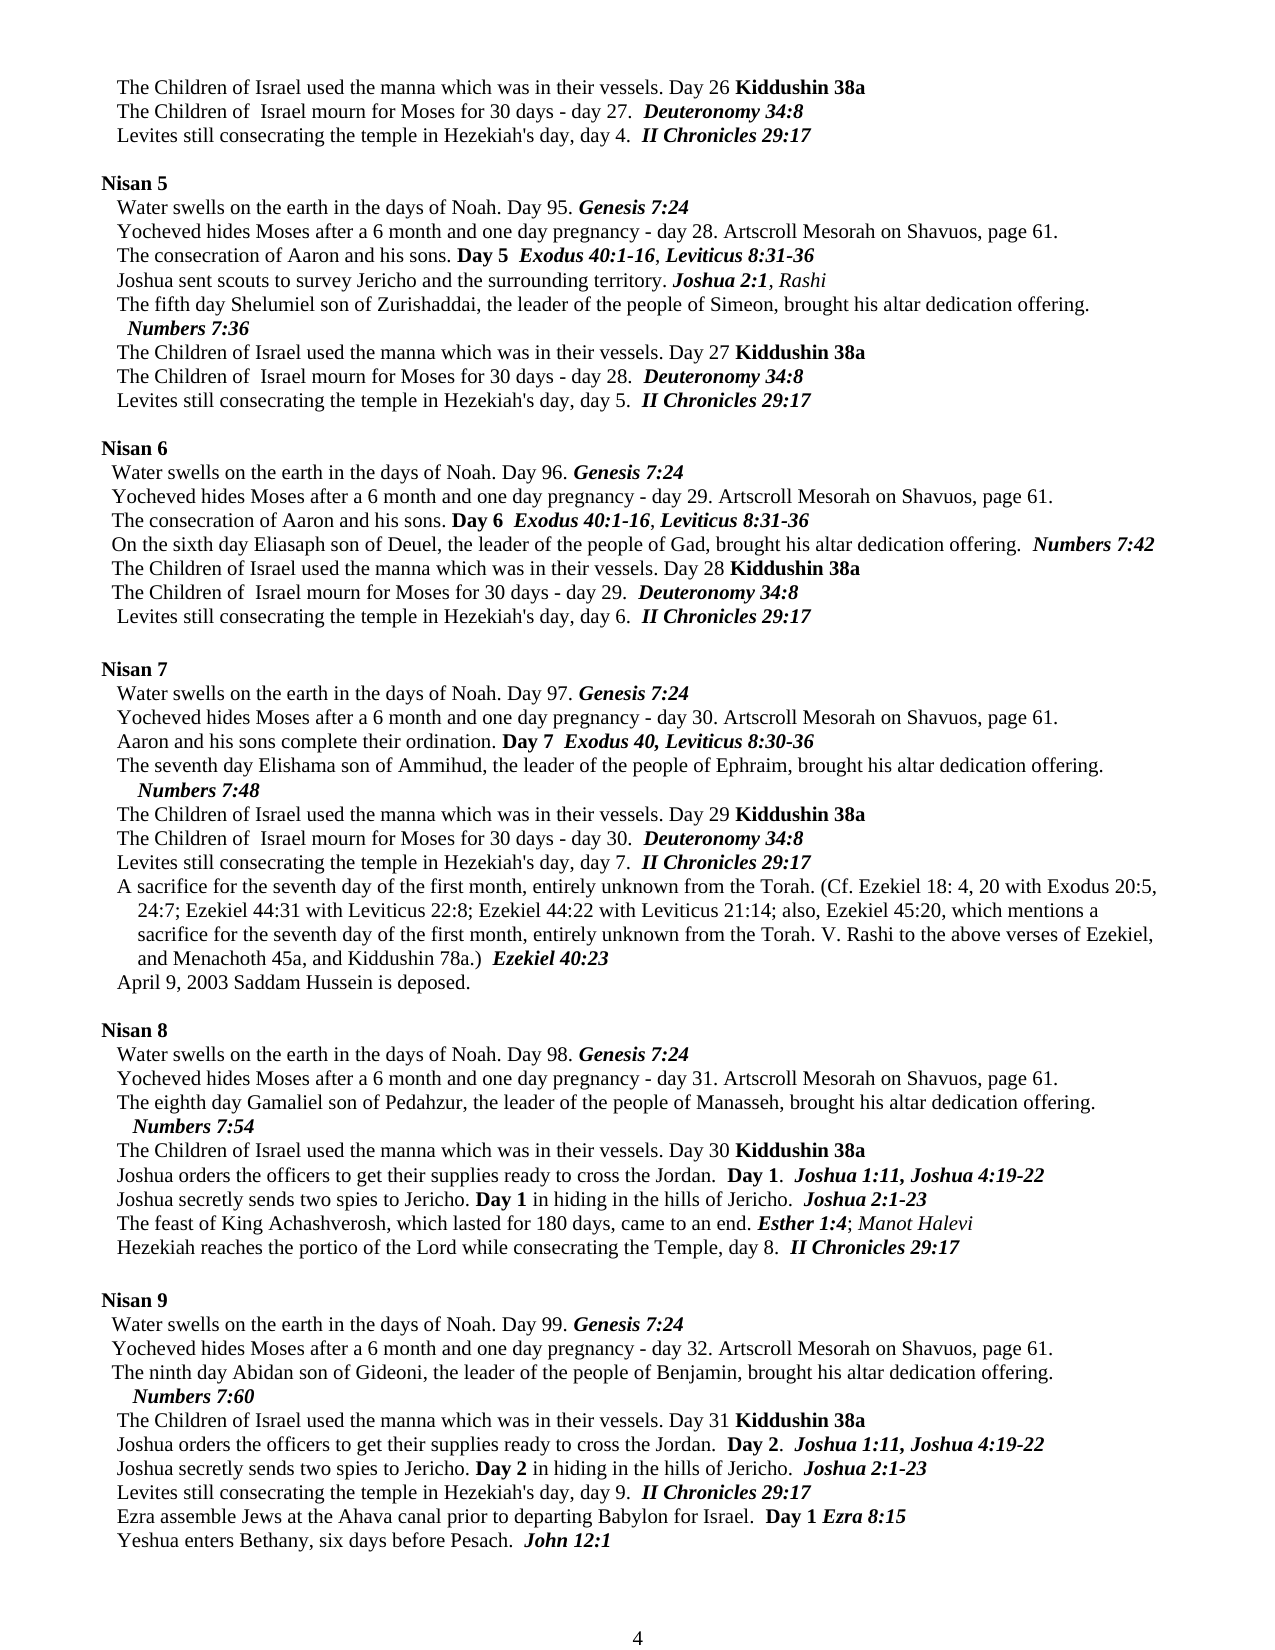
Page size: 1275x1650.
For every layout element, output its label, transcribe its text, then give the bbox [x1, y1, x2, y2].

text The consecration of Aaron and his sons. Day 5 Exodus 40:1-16, Leviticus 8:31-36 [75, 243, 1200, 267]
text Levites still consecrating the temple in Hezekiah's day, day 7. II Chronicles 29:17 [75, 850, 1200, 874]
text Nisan 5 [75, 171, 1200, 195]
text April 9, 2003 Saddam Hussein is deposed. [75, 970, 1200, 994]
text Yocheved hides Moses after a 6 month and one day pregnancy - day 30. Artscroll Mesorah on Shavuos, page 61. [75, 705, 1200, 729]
text The Children of Israel mourn for Moses for 30 days - day 28. Deuteronomy 34:8 [75, 364, 1200, 388]
text Numbers 7:60 [75, 1384, 1200, 1408]
text 24:7; Ezekiel 44:31 with Leviticus 22:8; Ezekiel 44:22 with Leviticus 21:14; also, Ezekiel 45:20, which mentions a [75, 898, 1200, 922]
text Nisan 7 [75, 657, 1200, 681]
text Numbers 7:54 [75, 1114, 1200, 1138]
text Yocheved hides Moses after a 6 month and one day pregnancy - day 31. Artscroll Mesorah on Shavuos, page 61. [75, 1066, 1200, 1090]
text Ezra assemble Jews at the Ahava canal prior to departing Babylon for Israel. Day 1 Ezra 8:15 [75, 1504, 1200, 1528]
text The ninth day Abidan son of Gideoni, the leader of the people of Benjamin, brought his altar dedication offering. [75, 1360, 1200, 1384]
text The feast of King Achashverosh, which lasted for 180 days, came to an end. Esther 1:4; Manot Halevi [75, 1211, 1200, 1235]
text Nisan 9 [75, 1287, 1200, 1312]
text Water swells on the earth in the days of Noah. Day 95. Genesis 7:24 [75, 195, 1200, 219]
text The fifth day Shelumiel son of Zurishaddai, the leader of the people of Simeon, brought his altar dedication offering. [75, 292, 1200, 316]
text Yocheved hides Moses after a 6 month and one day pregnancy - day 32. Artscroll Mesorah on Shavuos, page 61. [75, 1336, 1200, 1360]
text The eighth day Gamaliel son of Pedahzur, the leader of the people of Manasseh, brought his altar dedication offering. [75, 1090, 1200, 1114]
text Aaron and his sons complete their ordination. Day 7 Exodus 40, Leviticus 8:30-36 [75, 729, 1200, 753]
text Hezekiah reaches the portico of the Lord while consecrating the Temple, day 8. II Chronicles 29:17 [75, 1235, 1200, 1259]
text and Menachoth 45a, and Kiddushin 78a.) Ezekiel 40:23 [75, 946, 1200, 970]
text Levites still consecrating the temple in Hezekiah's day, day 5. II Chronicles 29:17 [75, 388, 1200, 412]
text Water swells on the earth in the days of Noah. Day 98. Genesis 7:24 [75, 1042, 1200, 1066]
text The Children of Israel used the manna which was in their vessels. Day 30 Kiddushin 38a [75, 1138, 1200, 1162]
text Yocheved hides Moses after a 6 month and one day pregnancy - day 29. Artscroll Mesorah on Shavuos, page 61. [75, 484, 1200, 508]
text Numbers 7:36 [75, 316, 1200, 340]
text Yeshua enters Bethany, six days before Pesach. John 12:1 [75, 1528, 1200, 1552]
text Joshua secretly sends two spies to Jericho. Day 2 in hiding in the hills of Jericho. Joshua 2:1-23 [75, 1456, 1200, 1480]
text Joshua orders the officers to get their supplies ready to cross the Jordan. Day 2. Joshua 1:11, Joshua 4:19-22 [75, 1432, 1200, 1456]
text Numbers 7:48 [75, 777, 1200, 802]
text The consecration of Aaron and his sons. Day 6 Exodus 40:1-16, Leviticus 8:31-36 [75, 508, 1200, 532]
text Water swells on the earth in the days of Noah. Day 99. Genesis 7:24 [75, 1312, 1200, 1336]
text The Children of Israel used the manna which was in their vessels. Day 31 Kiddushin 38a [75, 1408, 1200, 1432]
text The seventh day Elishama son of Ammihud, the leader of the people of Ephraim, brought his altar dedication offering. [75, 753, 1200, 777]
text Levites still consecrating the temple in Hezekiah's day, day 4. II Chronicles 29:17 [75, 123, 1200, 147]
text Nisan 6 [75, 436, 1200, 460]
text Joshua orders the officers to get their supplies ready to cross the Jordan. Day 1. Joshua 1:11, Joshua 4:19-22 [75, 1162, 1200, 1187]
text Joshua secretly sends two spies to Jericho. Day 1 in hiding in the hills of Jericho. Joshua 2:1-23 [75, 1187, 1200, 1211]
text Water swells on the earth in the days of Noah. Day 96. Genesis 7:24 [75, 460, 1200, 484]
text Water swells on the earth in the days of Noah. Day 97. Genesis 7:24 [75, 681, 1200, 705]
text The Children of Israel mourn for Moses for 30 days - day 29. Deuteronomy 34:8 [75, 580, 1200, 604]
text Levites still consecrating the temple in Hezekiah's day, day 9. II Chronicles 29:17 [75, 1480, 1200, 1504]
text The Children of Israel used the manna which was in their vessels. Day 27 Kiddushin 38a [75, 340, 1200, 364]
text The Children of Israel mourn for Moses for 30 days - day 27. Deuteronomy 34:8 [75, 99, 1200, 123]
text The Children of Israel used the manna which was in their vessels. Day 26 Kiddushin 38a [75, 75, 1200, 99]
text The Children of Israel mourn for Moses for 30 days - day 30. Deuteronomy 34:8 [75, 826, 1200, 850]
text On the sixth day Eliasaph son of Deuel, the leader of the people of Gad, brought his altar dedication offering. Numbers 7:42 [75, 532, 1200, 556]
text Joshua sent scouts to survey Jericho and the surrounding territory. Joshua 2:1, Rashi [75, 267, 1200, 292]
text Yocheved hides Moses after a 6 month and one day pregnancy - day 28. Artscroll Mesorah on Shavuos, page 61. [75, 219, 1200, 243]
text sacrifice for the seventh day of the first month, entirely unknown from the Torah. V. Rashi to the above verses of Ezekiel, [75, 922, 1200, 946]
text The Children of Israel used the manna which was in their vessels. Day 29 Kiddushin 38a [75, 802, 1200, 826]
text The Children of Israel used the manna which was in their vessels. Day 28 Kiddushin 38a [75, 556, 1200, 580]
text A sacrifice for the seventh day of the first month, entirely unknown from the Torah. (Cf. Ezekiel 18: 4, 20 with Exodus 20:5, [75, 874, 1200, 898]
text Levites still consecrating the temple in Hezekiah's day, day 6. II Chronicles 29:17 [75, 604, 1200, 628]
text Nisan 8 [75, 1018, 1200, 1042]
